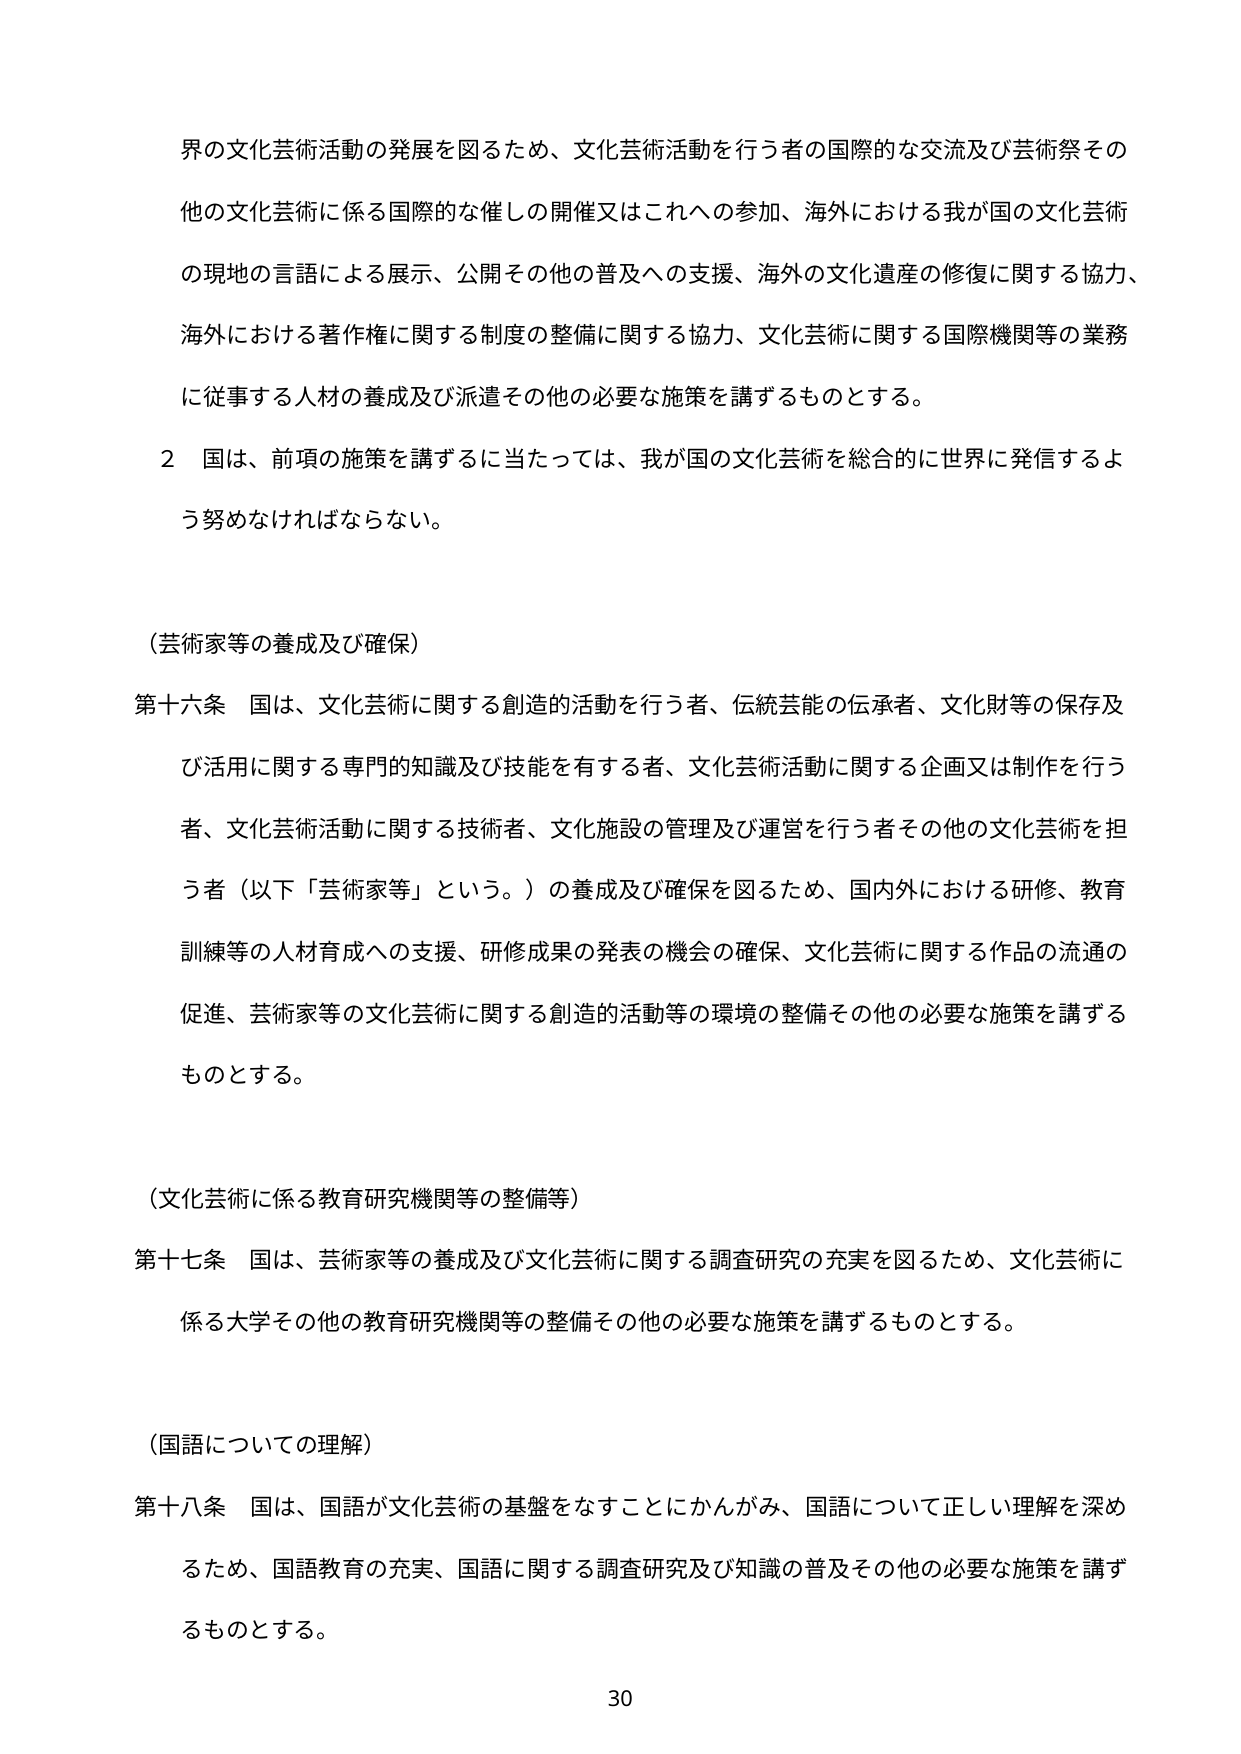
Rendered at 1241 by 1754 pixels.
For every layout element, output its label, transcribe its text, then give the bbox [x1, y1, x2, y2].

text （国語についての理解） [112, 1413, 1128, 1475]
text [134, 118, 1128, 426]
text （文化芸術に係る教育研究機関等の整備等） [112, 1166, 1128, 1228]
text ２ 国は、前項の施策を講ずるに当たっては、我が国の文化芸術を総合的に世界に発信するよう努めなければならない。 [156, 426, 1128, 550]
text （芸術家等の養成及び確保） [112, 611, 1128, 673]
text 第十七条 国は、芸術家等の養成及び文化芸術に関する調査研究の充実を図るため、文化芸術に係る大学その他の教育研究機関等の整備その他の必要な施策を講ずるものとする。 [134, 1228, 1128, 1351]
text 第十八条 国は、国語が文化芸術の基盤をなすことにかんがみ、国語について正しい理解を深めるため、国語教育の充実、国語に関する調査研究及び知識の普及その他の必要な施策を講ずるものとする。 [134, 1475, 1128, 1660]
text 第十六条 国は、文化芸術に関する創造的活動を行う者、伝統芸能の伝承者、文化財等の保存及び活用に関する専門的知識及び技能を有する者、文化芸術活動に関する企画又は制作を行う者、文化芸術活動に関する技術者、文化施設の管理及び運営を行う者その他の文化芸術を担う者（以下「芸術家等」という。）の養成及び確保を図るため、国内外における研修、教育訓練等の人材育成への支援、研修成果の発表の機会の確保、文化芸術に関する作品の流通の促進、芸術家等の文化芸術に関する創造的活動等の環境の整備その他の必要な施策を講ずるものとする。 [134, 673, 1128, 1105]
